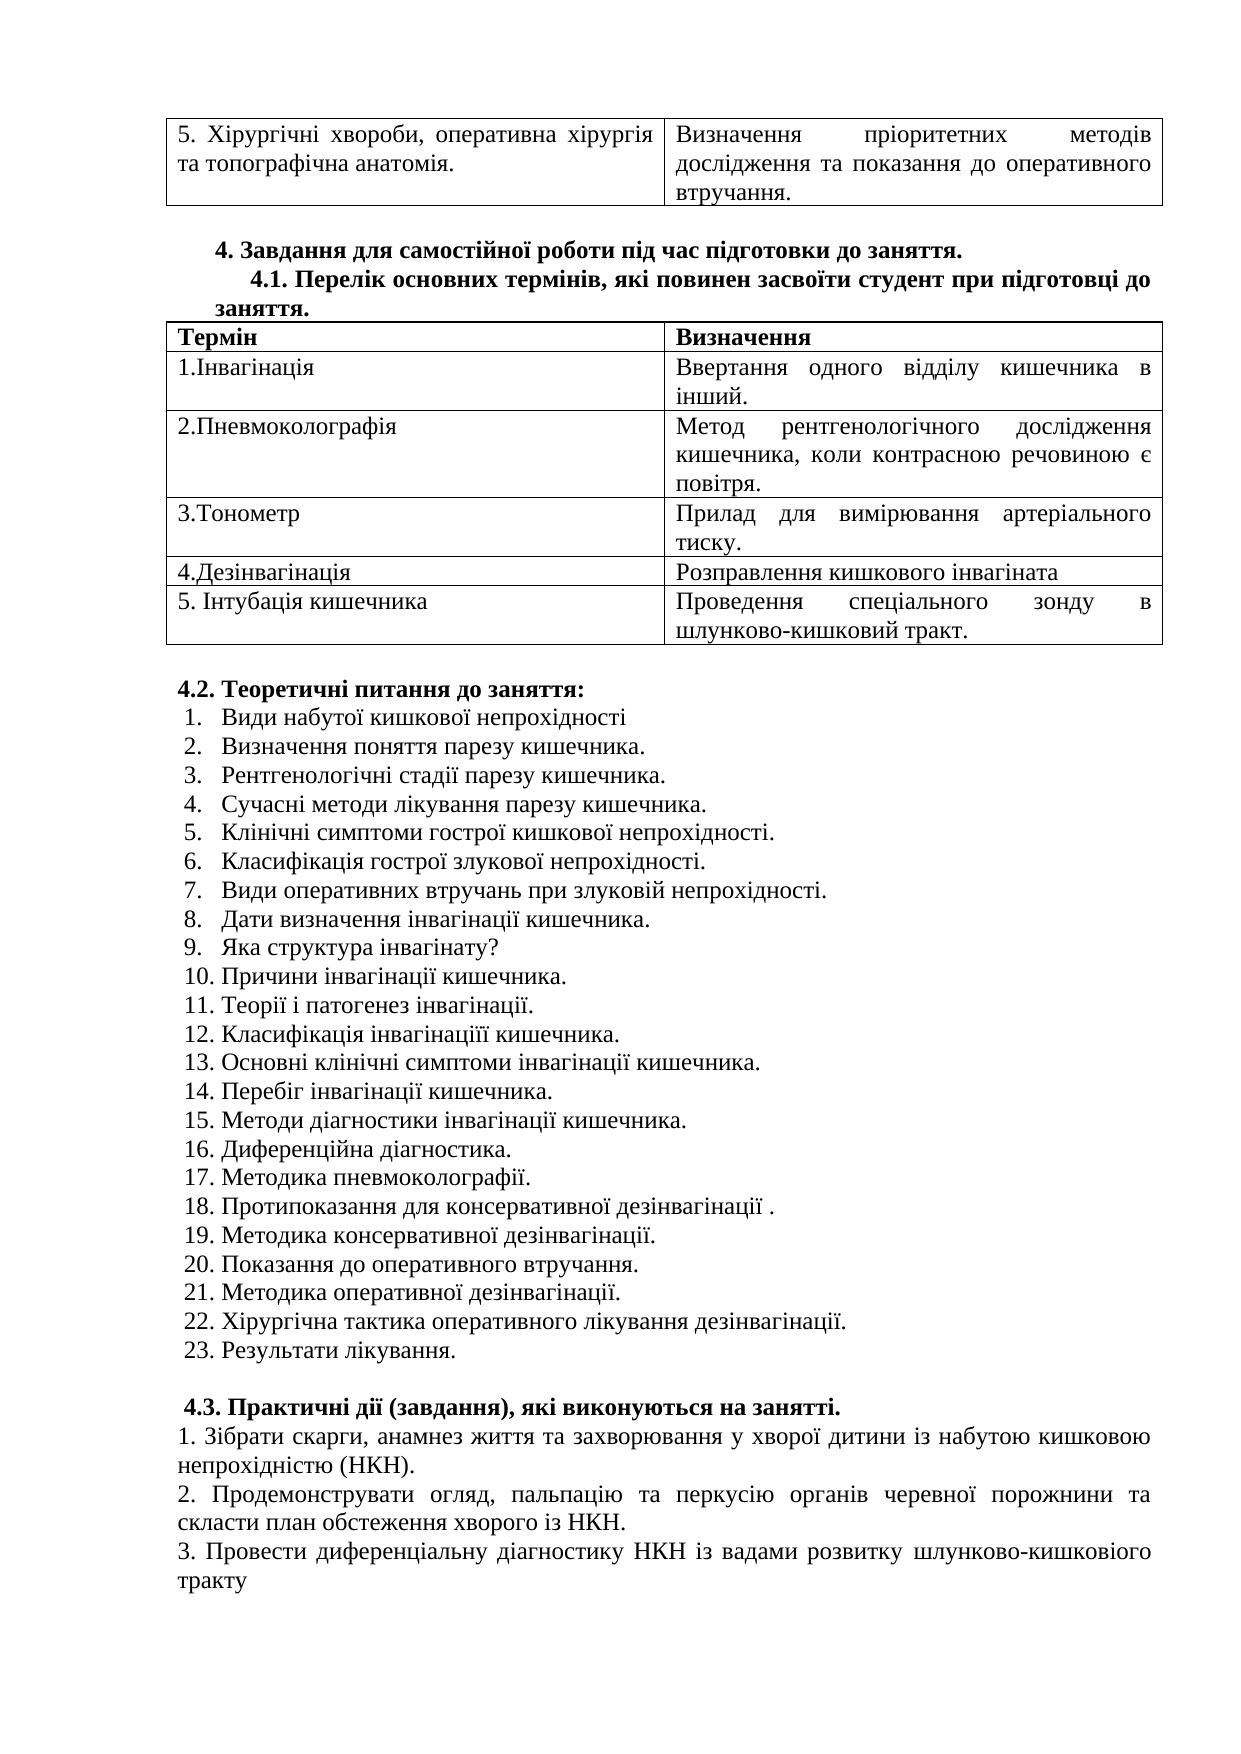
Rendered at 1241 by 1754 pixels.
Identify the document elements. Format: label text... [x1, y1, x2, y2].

table_cell 3.Тонометр [167, 498, 664, 556]
list Класифікація гострої злукової непрохідності. [183, 846, 1152, 875]
table_cell Проведення спеціального зонду в шлунково-кишковий тракт. [665, 586, 1162, 644]
list Сучасні методи лікування парезу кишечника. [183, 789, 1152, 817]
table_cell Метод рентгенологічного дослідження кишечника, коли контрасною речовиною є повітря. [665, 411, 1162, 497]
list Методика консервативної дезінвагінації. [183, 1220, 1152, 1249]
table_cell 5. Хірургічні хвороби, оперативна хірургія та топографічна анатомія. [167, 119, 664, 205]
list Визначення поняття парезу кишечника. [183, 731, 1152, 760]
text 3. Провести диференціальну діагностику НКН із вадами розвитку шлунково-кишковіого тракту [177, 1536, 1152, 1594]
text 2. Продемонструвати огляд, пальпацію та перкусію органів черевної порожнини та скласти план обстеження хворого із НКН. [177, 1479, 1152, 1536]
table_cell 4.Дезінвагінація [167, 557, 664, 585]
table_cell Ввертання одного відділу кишечника в інший. [665, 352, 1162, 410]
list Теорії і патогенез інвагінації. [183, 990, 1152, 1019]
table_cell 2.Пневмоколографія [167, 411, 664, 497]
list Результати лікування. [183, 1335, 1152, 1364]
table_cell Розправлення кишкового інвагіната [665, 557, 1162, 585]
list Протипоказання для консервативної дезінвагінації . [183, 1191, 1152, 1220]
list Рентгенологічні стадії парезу кишечника. [183, 760, 1152, 789]
list Причини інвагінації кишечника. [183, 961, 1152, 990]
list Яка структура інвагінату? [183, 932, 1152, 961]
list Перебіг інвагінації кишечника. [183, 1076, 1152, 1105]
list Класифікація інвагінаціїї кишечника. [183, 1019, 1152, 1047]
text 4.2. Теоретичні питання до заняття: [177, 674, 1152, 702]
table_cell 1.Інвагінація [167, 352, 664, 410]
list Дати визначення інвагінації кишечника. [183, 904, 1152, 932]
table_cell Прилад для вимірювання артеріального тиску. [665, 498, 1162, 556]
list Методика оперативної дезінвагінації. [183, 1277, 1152, 1306]
list Показання до оперативного втручання. [183, 1249, 1152, 1277]
table_cell 5. Інтубація кишечника [167, 586, 664, 644]
table_header Визначення [665, 323, 1162, 351]
text 4.3. Практичні дії (завдання), які виконуються на занятті. [183, 1392, 1152, 1421]
table_header Термін [167, 323, 664, 351]
list Методика пневмоколографії. [183, 1162, 1152, 1191]
list Методи діагностики інвагінації кишечника. [183, 1105, 1152, 1134]
text 1. Зібрати скарги, анамнез життя та захворювання у хворої дитини із набутою кишковою непрохідністю (НКН). [177, 1421, 1152, 1479]
text 4.1. Перелік основних термінів, які повинен засвоїти студент при підготовці до заняття. [215, 264, 1152, 321]
text 4. Завдання для самостійної роботи під час підготовки до заняття. [215, 235, 1152, 264]
list Клінічні симптоми гострої кишкової непрохідності. [183, 817, 1152, 846]
list Хірургічна тактика оперативного лікування дезінвагінації. [183, 1306, 1152, 1335]
table_cell Визначення пріоритетних методів дослідження та показання до оперативного втручання. [665, 119, 1162, 205]
list Види оперативних втручань при злуковій непрохідності. [183, 875, 1152, 904]
list Диференційна діагностика. [183, 1134, 1152, 1162]
list Види набутої кишкової непрохідності [183, 702, 1152, 731]
list Основні клінічні симптоми інвагінації кишечника. [183, 1047, 1152, 1076]
